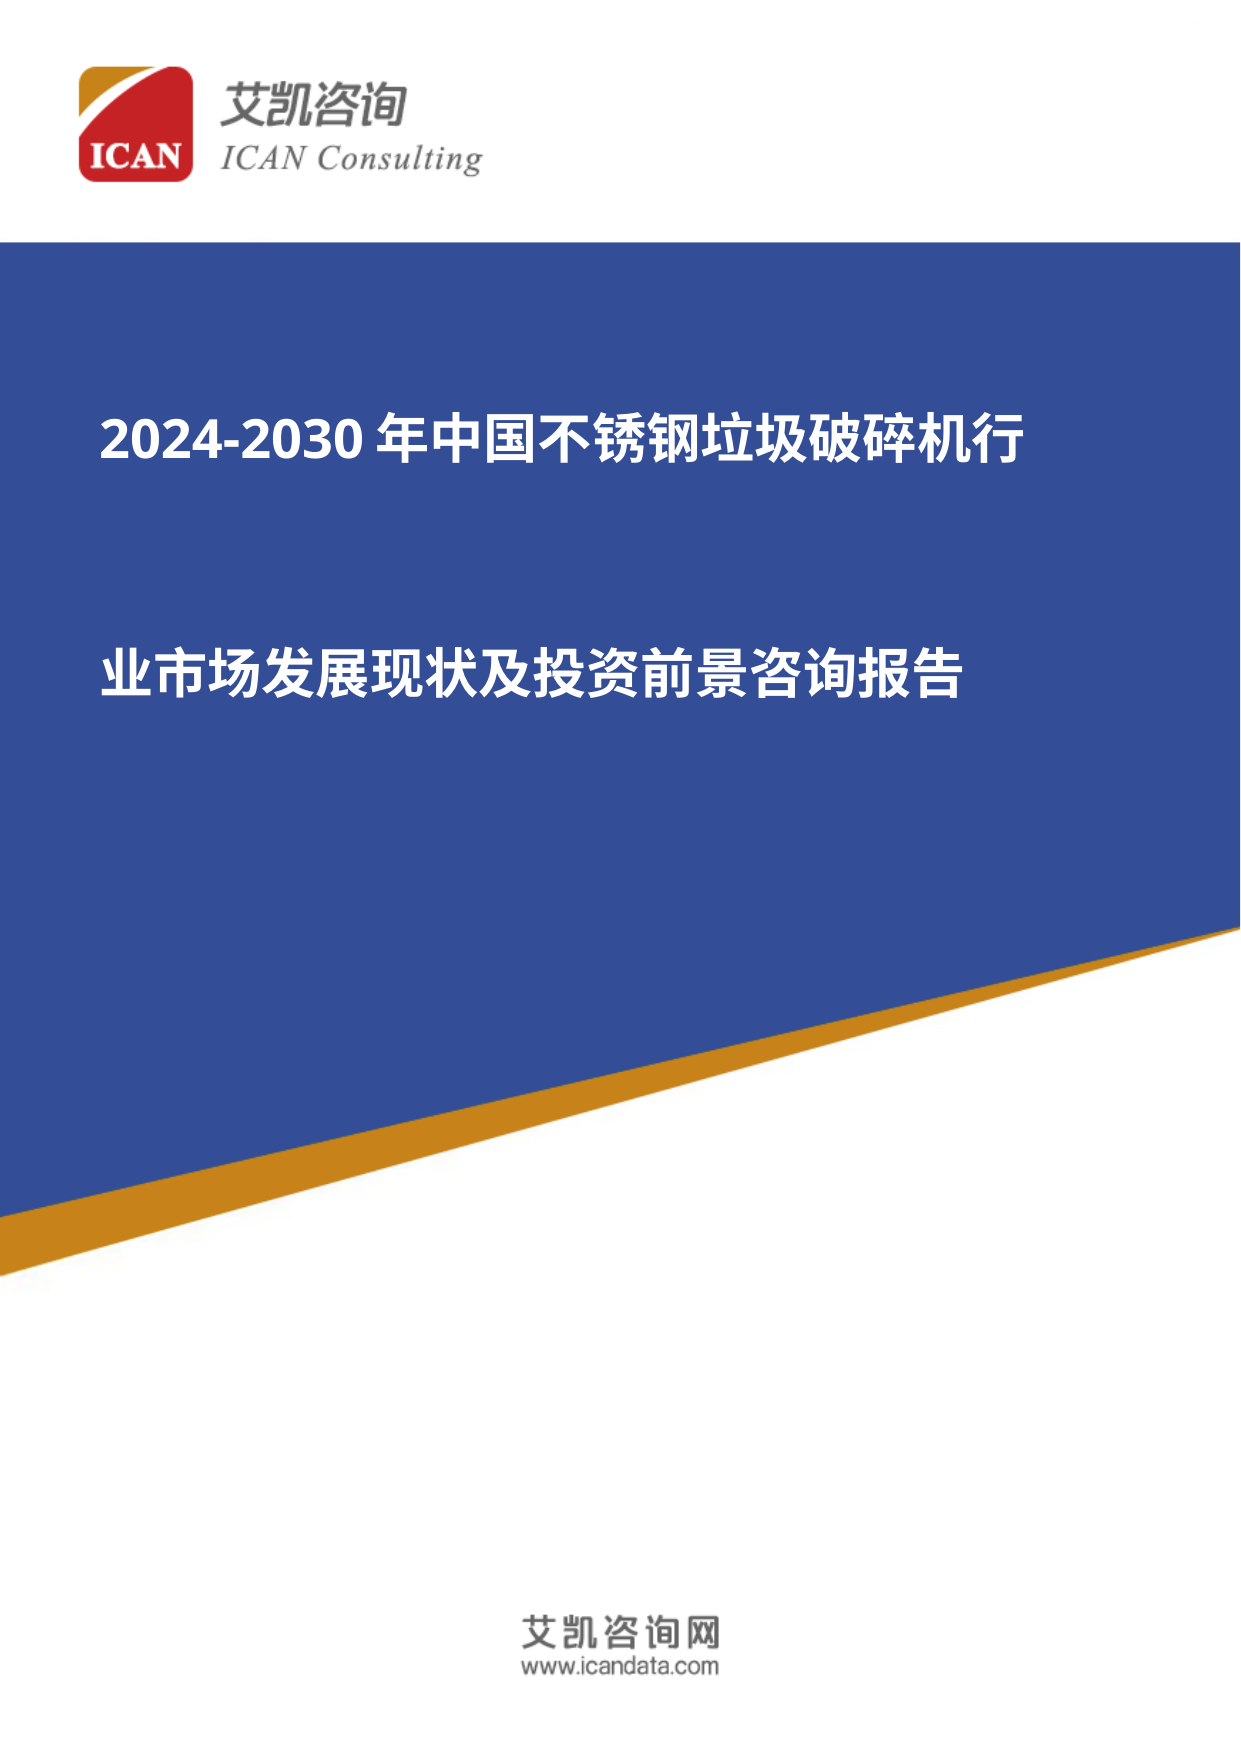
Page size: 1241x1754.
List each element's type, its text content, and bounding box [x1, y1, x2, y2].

subtitle 2024-2030年中国不锈钢垃圾破碎机行业市场发展现状及投资前景咨询报告 [99, 386, 1053, 718]
picture [0, 5, 1241, 1754]
